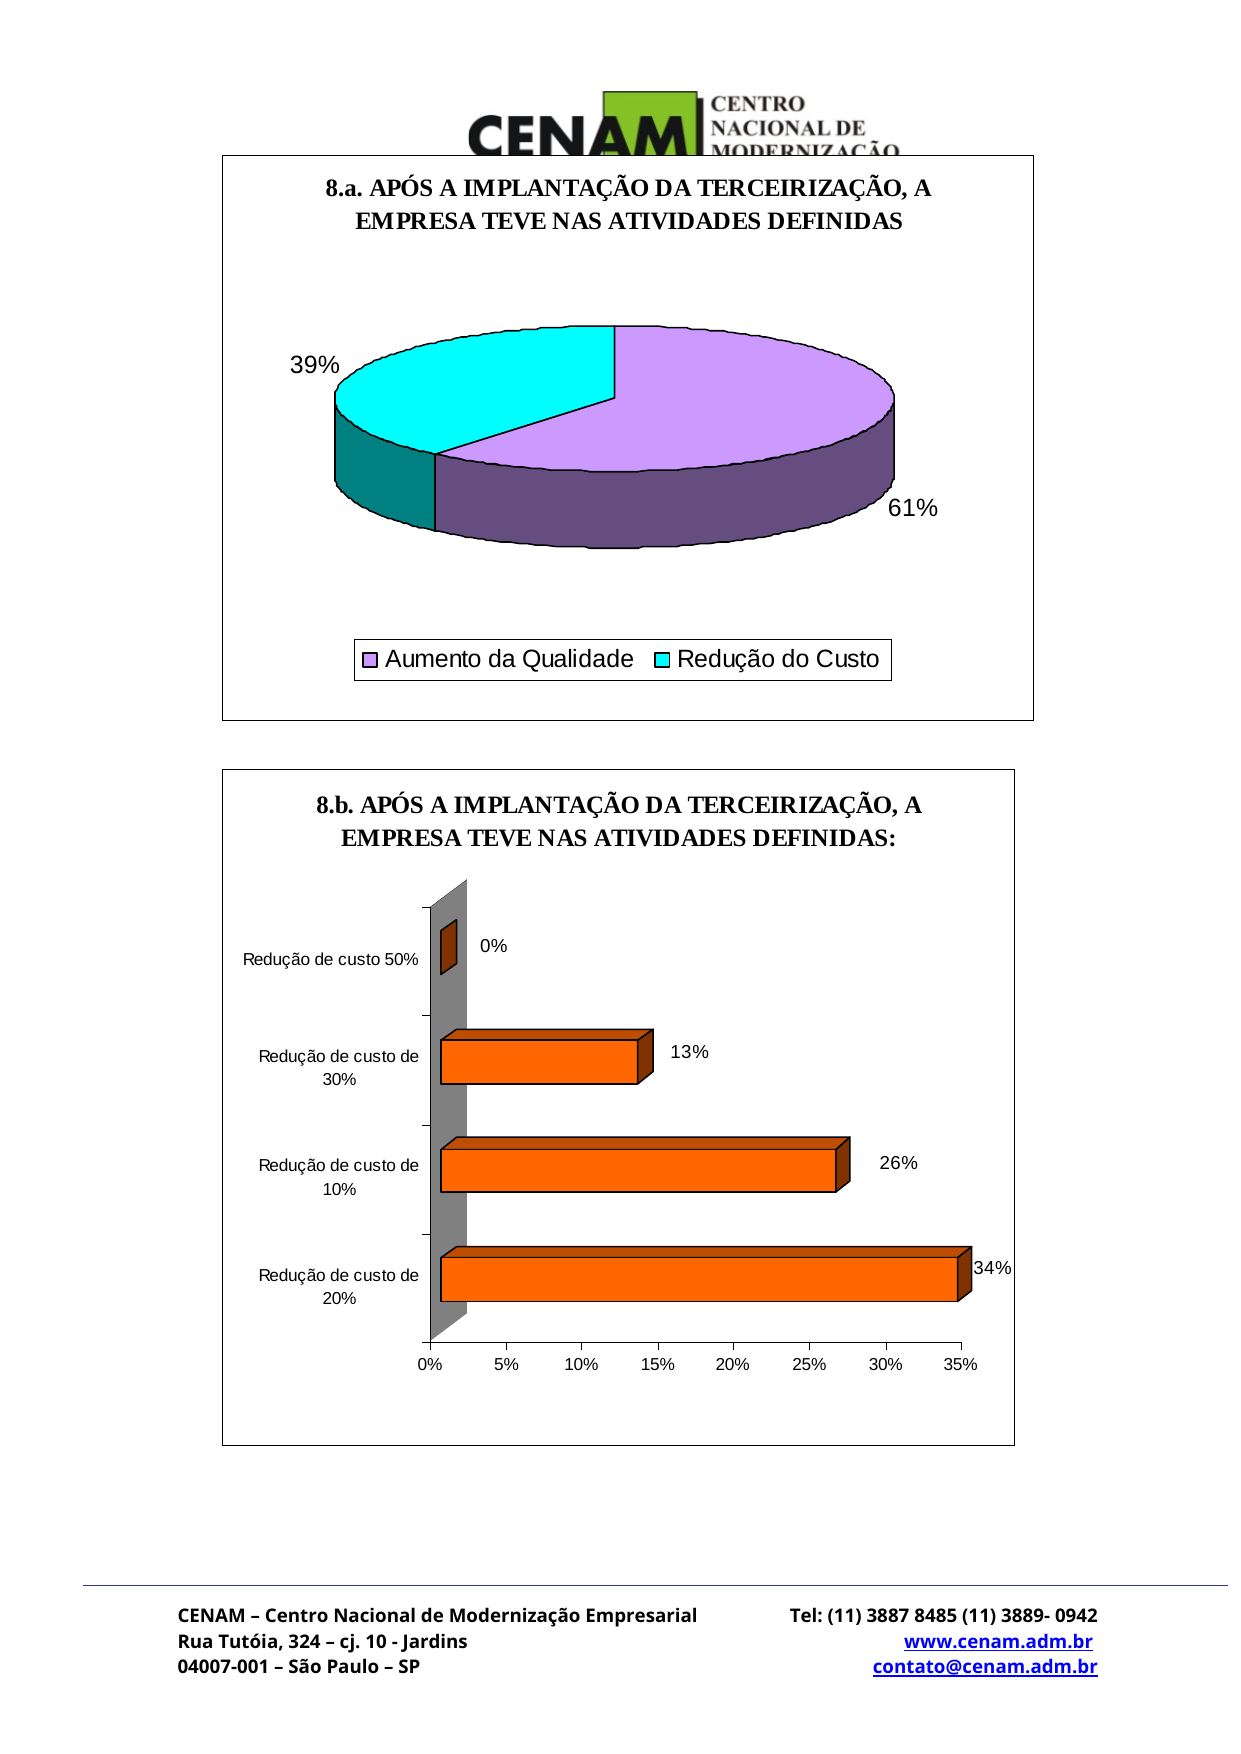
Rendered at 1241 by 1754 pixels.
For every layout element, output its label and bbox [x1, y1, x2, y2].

picture [468, 91, 909, 155]
